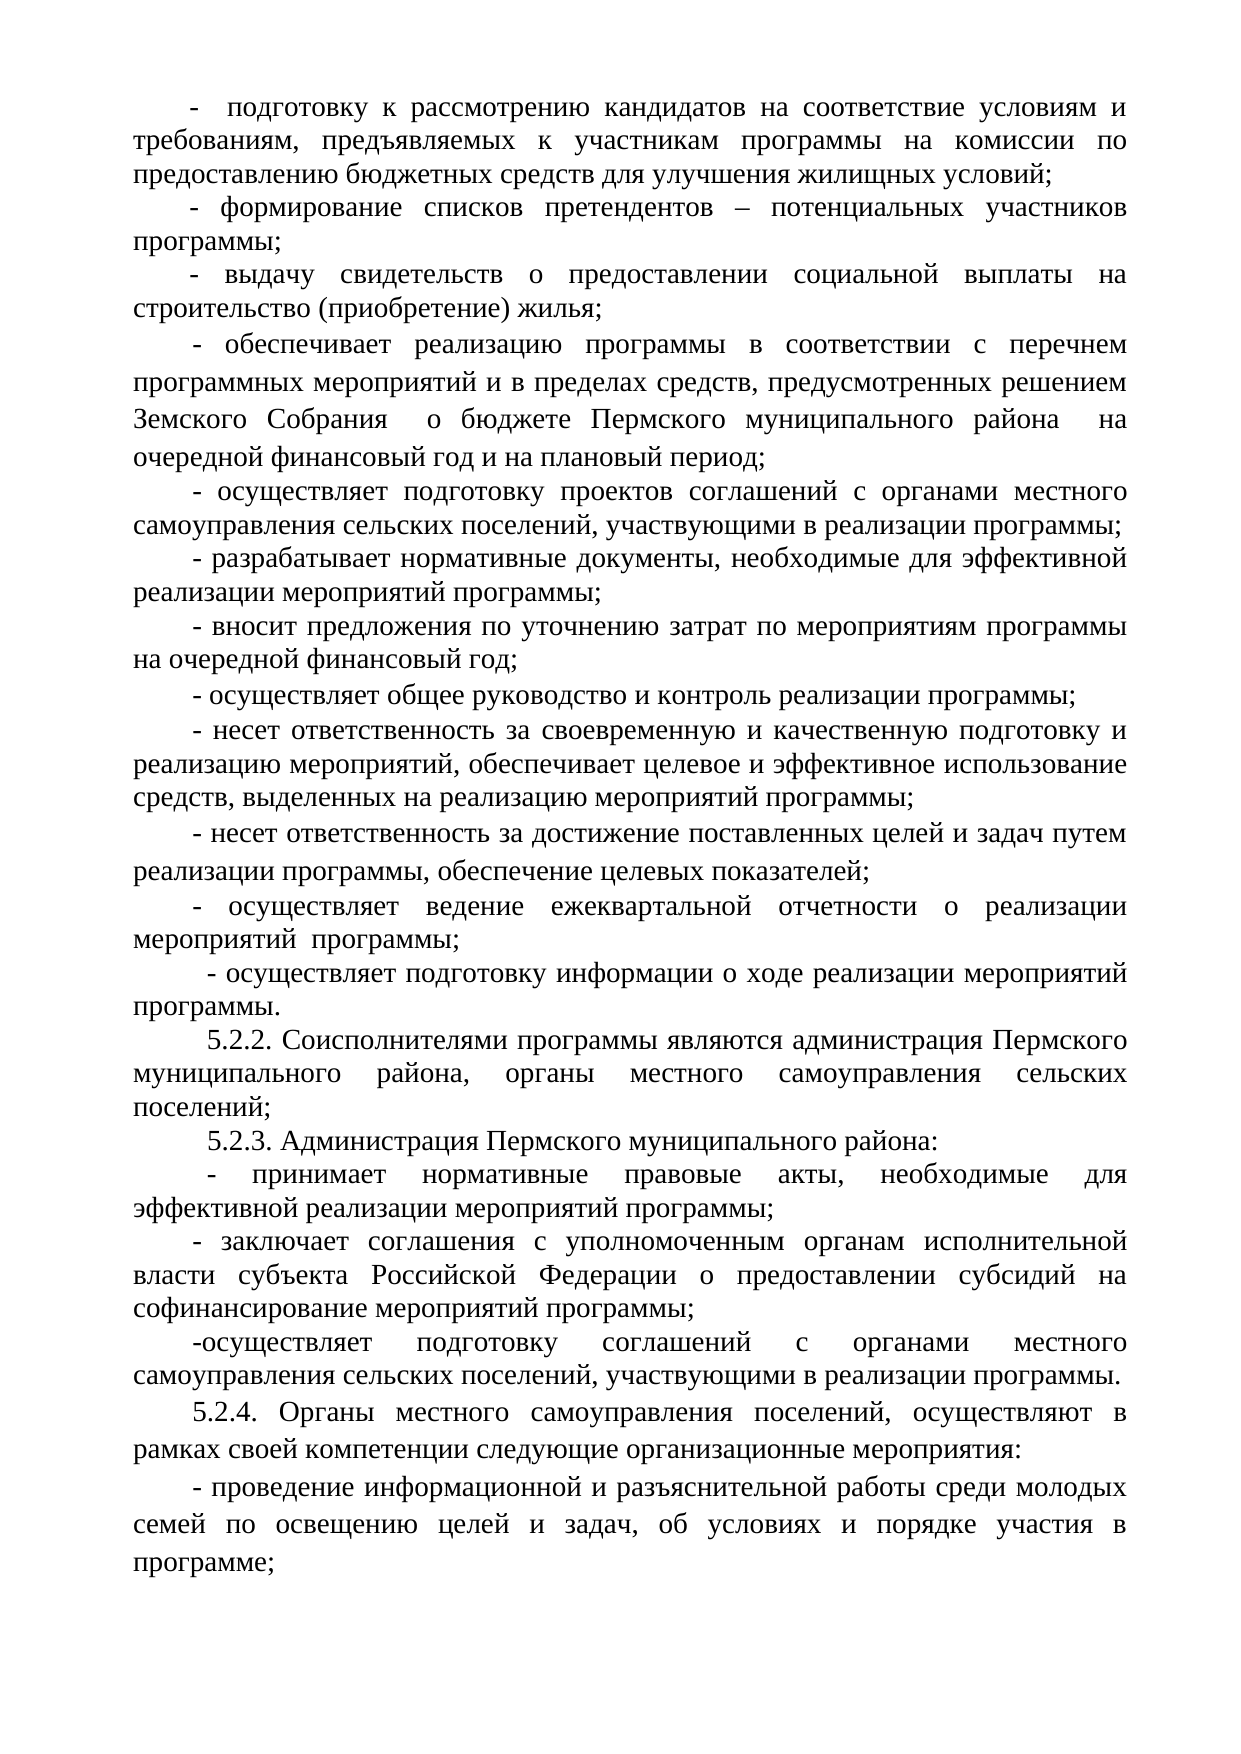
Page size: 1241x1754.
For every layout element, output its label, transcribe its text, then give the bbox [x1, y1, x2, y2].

text - осуществляет подготовку проектов соглашений с органами местного самоуправления сельских поселений, участвующими в реализации программы; [133, 473, 1128, 541]
text 5.2.2. Соисполнителями программы являются администрация Пермского муниципального района, органы местного самоуправления сельских поселений; [133, 1022, 1128, 1123]
text - несет ответственность за своевременную и качественную подготовку и реализацию мероприятий, обеспечивает целевое и эффективное использование средств, выделенных на реализацию мероприятий программы; [133, 712, 1128, 813]
text 5.2.3. Администрация Пермского муниципального района: [133, 1123, 1128, 1156]
text - осуществляет подготовку информации о ходе реализации мероприятий программы. [133, 955, 1128, 1022]
text - обеспечивает реализацию программы в соответствии с перечнем программных мероприятий и в пределах средств, предусмотренных решением Земского Собрания о бюджете Пермского муниципального района на очередной финансовый год и на плановый период; [133, 323, 1128, 473]
text - заключает соглашения с уполномоченным органам исполнительной власти субъекта Российской Федерации о предоставлении субсидий на софинансирование мероприятий программы; [133, 1223, 1128, 1324]
text - формирование списков претендентов – потенциальных участников программы; [133, 189, 1128, 256]
text -осуществляет подготовку соглашений с органами местного самоуправления сельских поселений, участвующими в реализации программы. [133, 1324, 1128, 1391]
text - подготовку к рассмотрению кандидатов на соответствие условиям и требованиям, предъявляемых к участникам программы на комиссии по предоставлению бюджетных средств для улучшения жилищных условий; [133, 89, 1128, 189]
text - разрабатывает нормативные документы, необходимые для эффективной реализации мероприятий программы; [133, 541, 1128, 608]
text 5.2.4. Органы местного самоуправления поселений, осуществляют в рамках своей компетенции следующие организационные мероприятия: [133, 1391, 1128, 1466]
text - проведение информационной и разъяснительной работы среди молодых семей по освещению целей и задач, об условиях и порядке участия в программе; [133, 1466, 1128, 1578]
text - принимает нормативные правовые акты, необходимые для эффективной реализации мероприятий программы; [133, 1156, 1128, 1223]
text - несет ответственность за достижение поставленных целей и задач путем реализации программы, обеспечение целевых показателей; [133, 813, 1128, 888]
text - выдачу свидетельств о предоставлении социальной выплаты на строительство (приобретение) жилья; [133, 256, 1128, 323]
text - вносит предложения по уточнению затрат по мероприятиям программы на очередной финансовый год; [133, 608, 1128, 675]
text - осуществляет общее руководство и контроль реализации программы; [133, 675, 1128, 712]
text - осуществляет ведение ежеквартальной отчетности о реализации мероприятий программы; [133, 888, 1128, 955]
